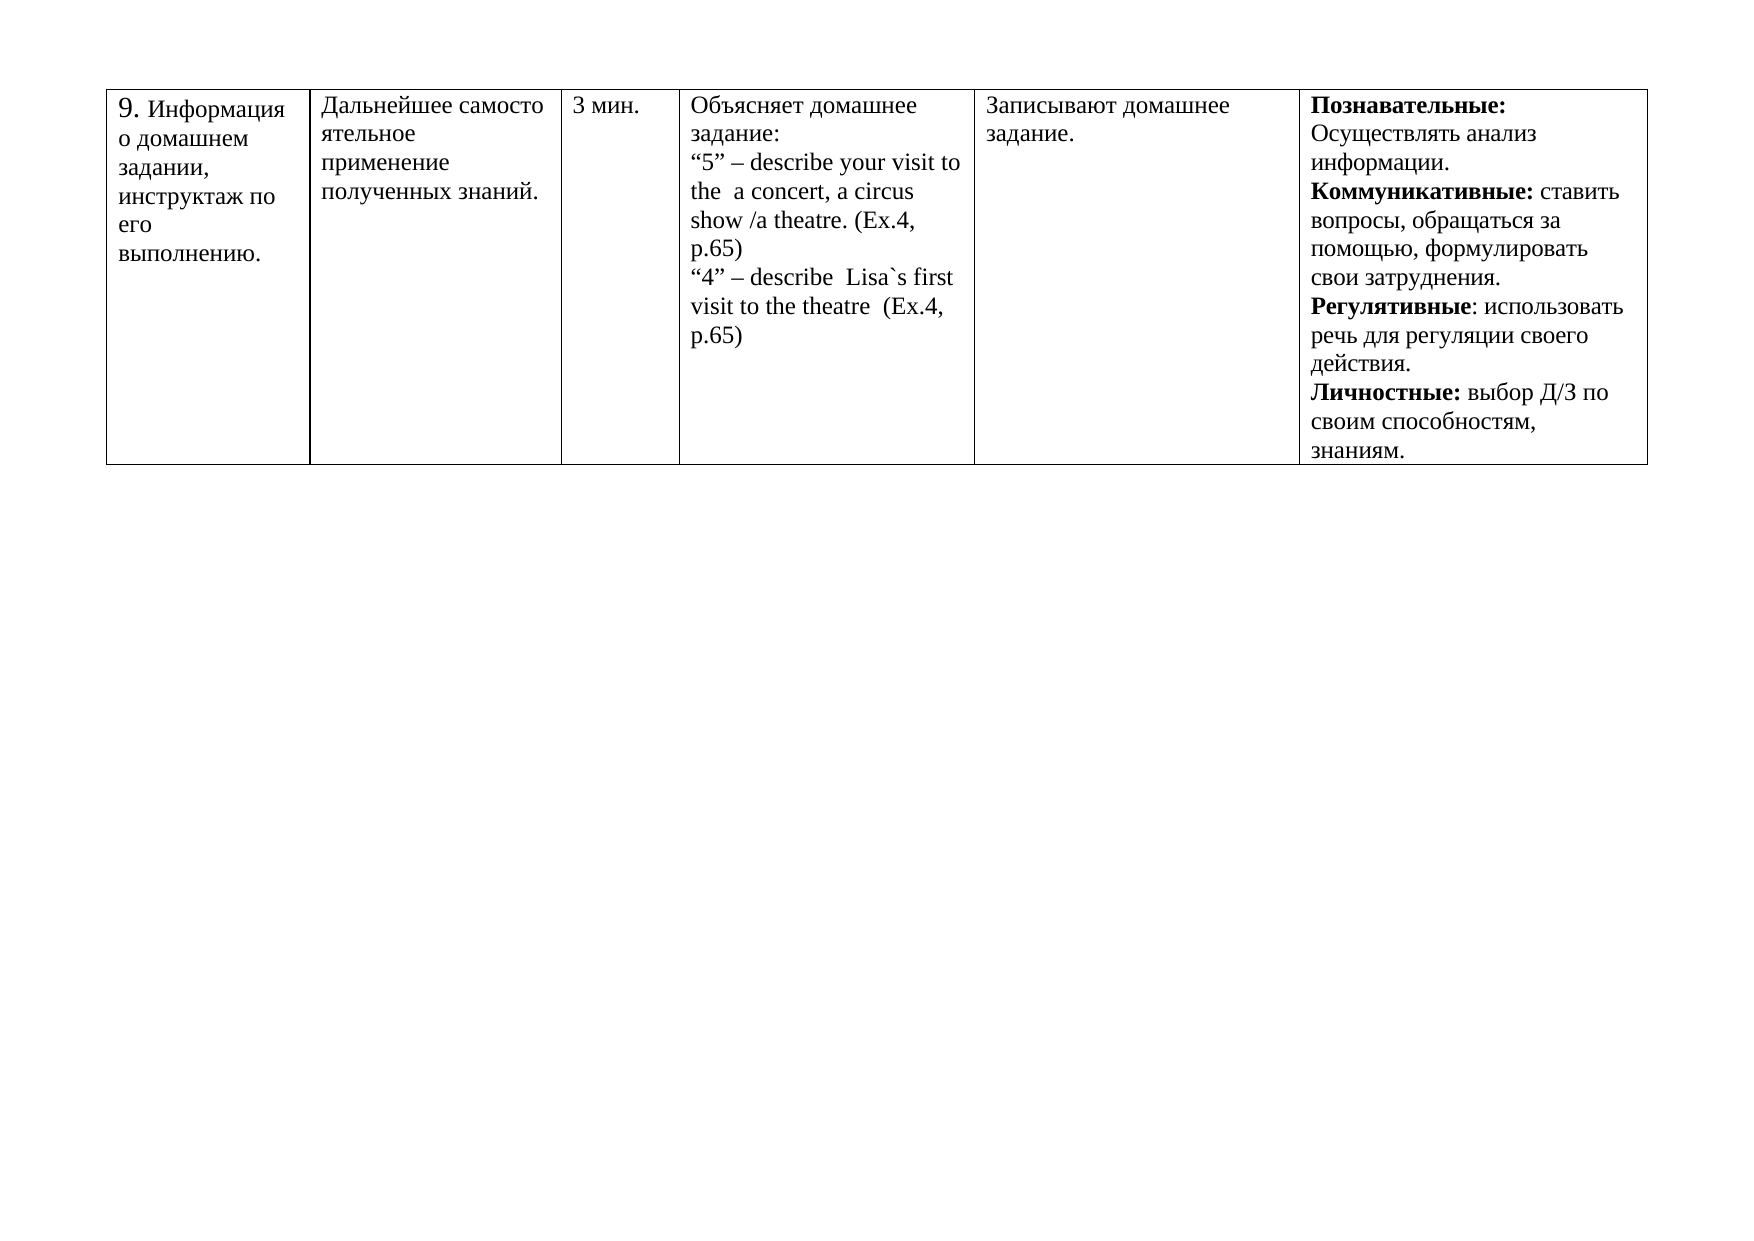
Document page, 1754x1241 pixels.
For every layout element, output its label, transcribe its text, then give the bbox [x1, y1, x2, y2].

table_cell Дальнейшее самосто ятельное применение полученных знаний. [311, 90, 561, 463]
table_cell Познавательные: Осуществлять анализ информации. Коммуникативные: ставить вопросы, обращаться за помощью, формулировать свои затруднения. Регулятивные: использовать речь для регуляции своего действия. Личностные: выбор Д/З по своим способностям, знаниям. [1300, 90, 1647, 463]
table_cell 3 мин. [562, 90, 679, 463]
table_cell Записывают домашнее задание. [975, 90, 1299, 463]
table_cell 9. Информация о домашнем задании, инструктаж по его выполнению. [107, 90, 309, 463]
table_cell Объясняет домашнее задание: “5” – describe your visit to the a concert, a circus show /a theatre. (Ex.4, p.65) “4” – describe Lisa`s first visit to the theatre (Ex.4, p.65) [680, 90, 974, 463]
